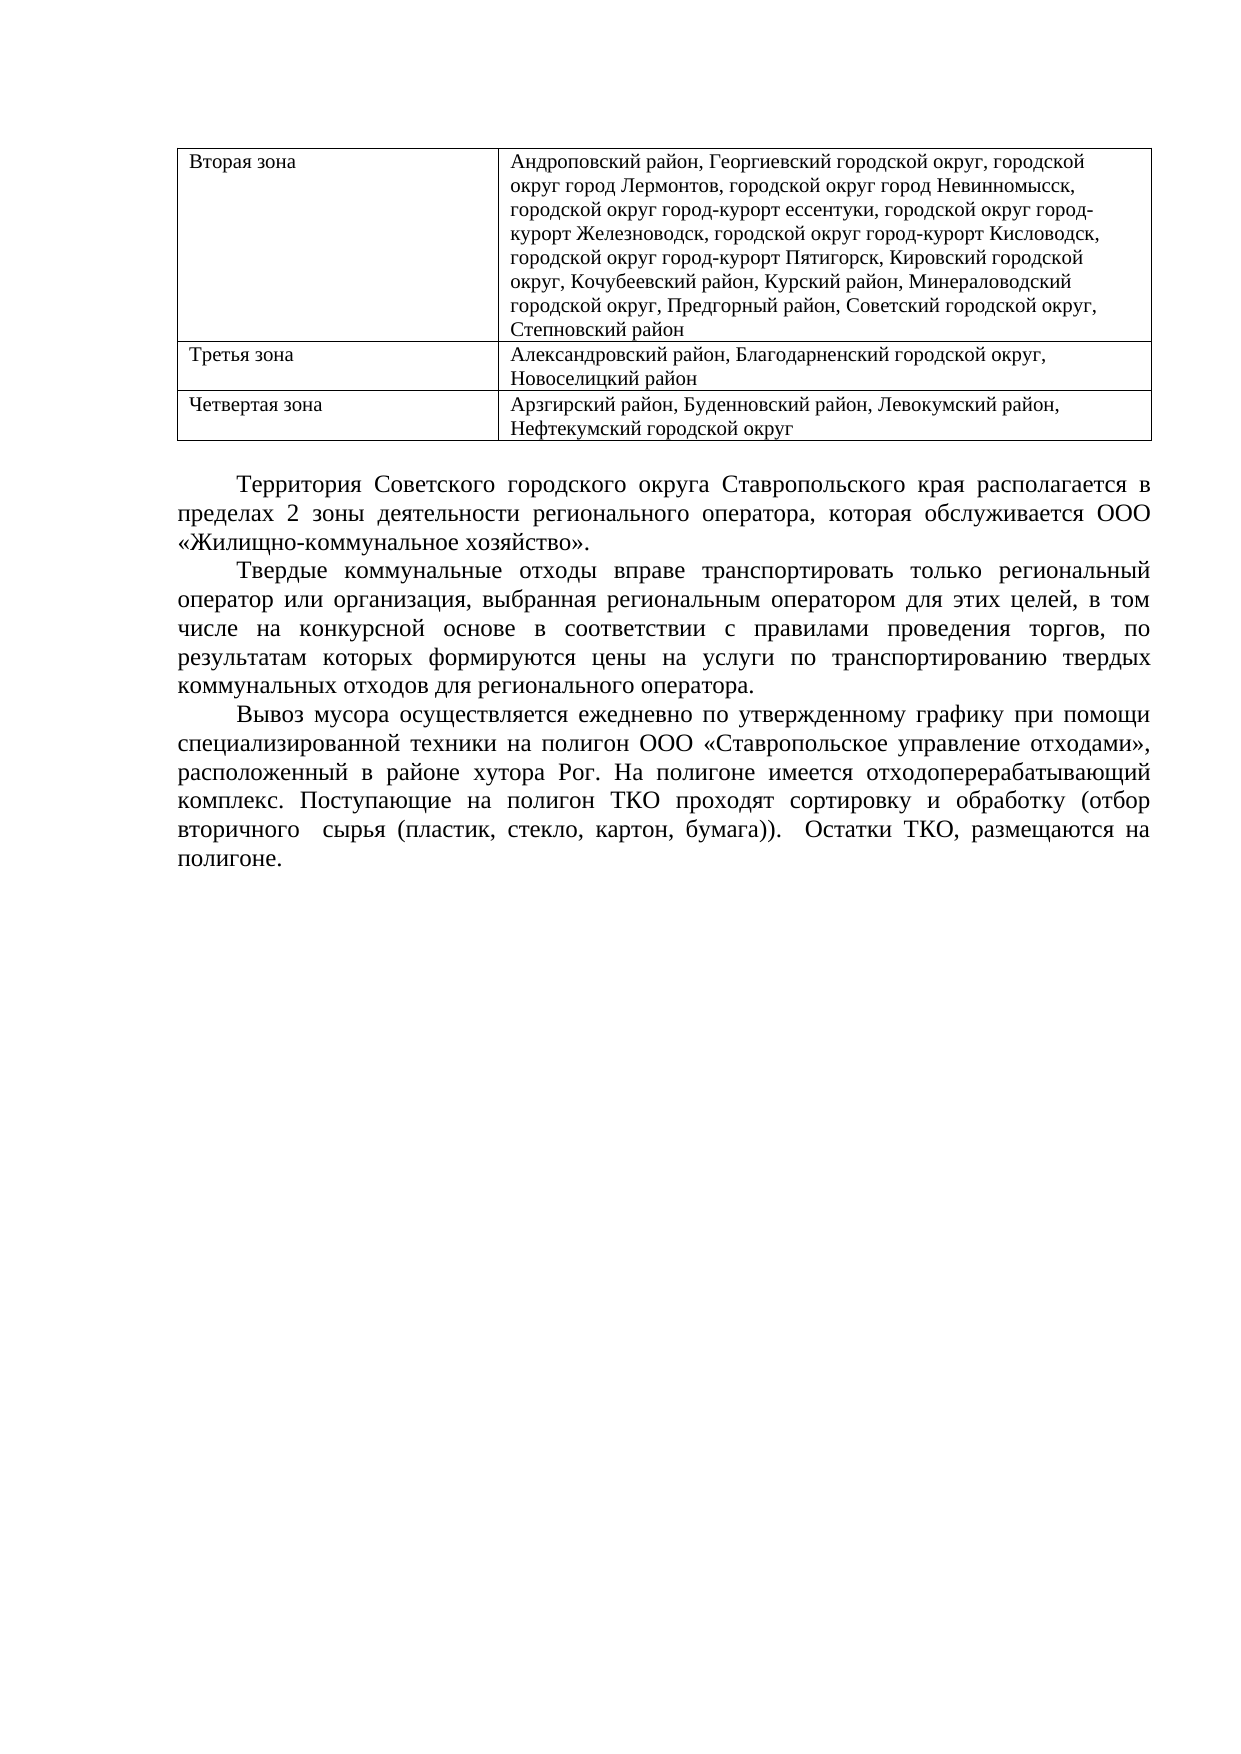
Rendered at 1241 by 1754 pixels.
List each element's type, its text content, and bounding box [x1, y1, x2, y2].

text Территория Советского городского округа Ставропольского края располагается в пределах 2 зоны деятельности регионального оператора, которая обслуживается ООО «Жилищно-коммунальное хозяйство». [177, 469, 1152, 556]
table_cell Андроповский район, Георгиевский городской округ, городской округ город Лермонтов, городской округ город Невинномысск, городской округ город-курорт ессентуки, городской округ город-курорт Железноводск, городской округ город-курорт Кисловодск, городской округ город-курорт Пятигорск, Кировский городской округ, Кочубеевский район, Курский район, Минераловодский городской округ, Предгорный район, Советский городской округ, Степновский район [499, 149, 1151, 341]
text Вывоз мусора осуществляется ежедневно по утвержденному графику при помощи специализированной техники на полигон ООО «Ставропольское управление отходами», расположенный в районе хутора Рог. На полигоне имеется отходоперерабатывающий комплекс. Поступающие на полигон ТКО проходят сортировку и обработку (отбор вторичного сырья (пластик, стекло, картон, бумага)). Остатки ТКО, размещаются на полигоне. [177, 699, 1152, 872]
table_cell Четвертая зона [178, 391, 498, 439]
table_cell Александровский район, Благодарненский городской округ, Новоселицкий район [499, 342, 1151, 390]
text Твердые коммунальные отходы вправе транспортировать только региональный оператор или организация, выбранная региональным оператором для этих целей, в том числе на конкурсной основе в соответствии с правилами проведения торгов, по результатам которых формируются цены на услуги по транспортированию твердых коммунальных отходов для регионального оператора. [177, 556, 1152, 699]
table_cell Арзгирский район, Буденновский район, Левокумский район, Нефтекумский городской округ [499, 391, 1151, 439]
table_cell Вторая зона [178, 149, 498, 341]
table_cell Третья зона [178, 342, 498, 390]
